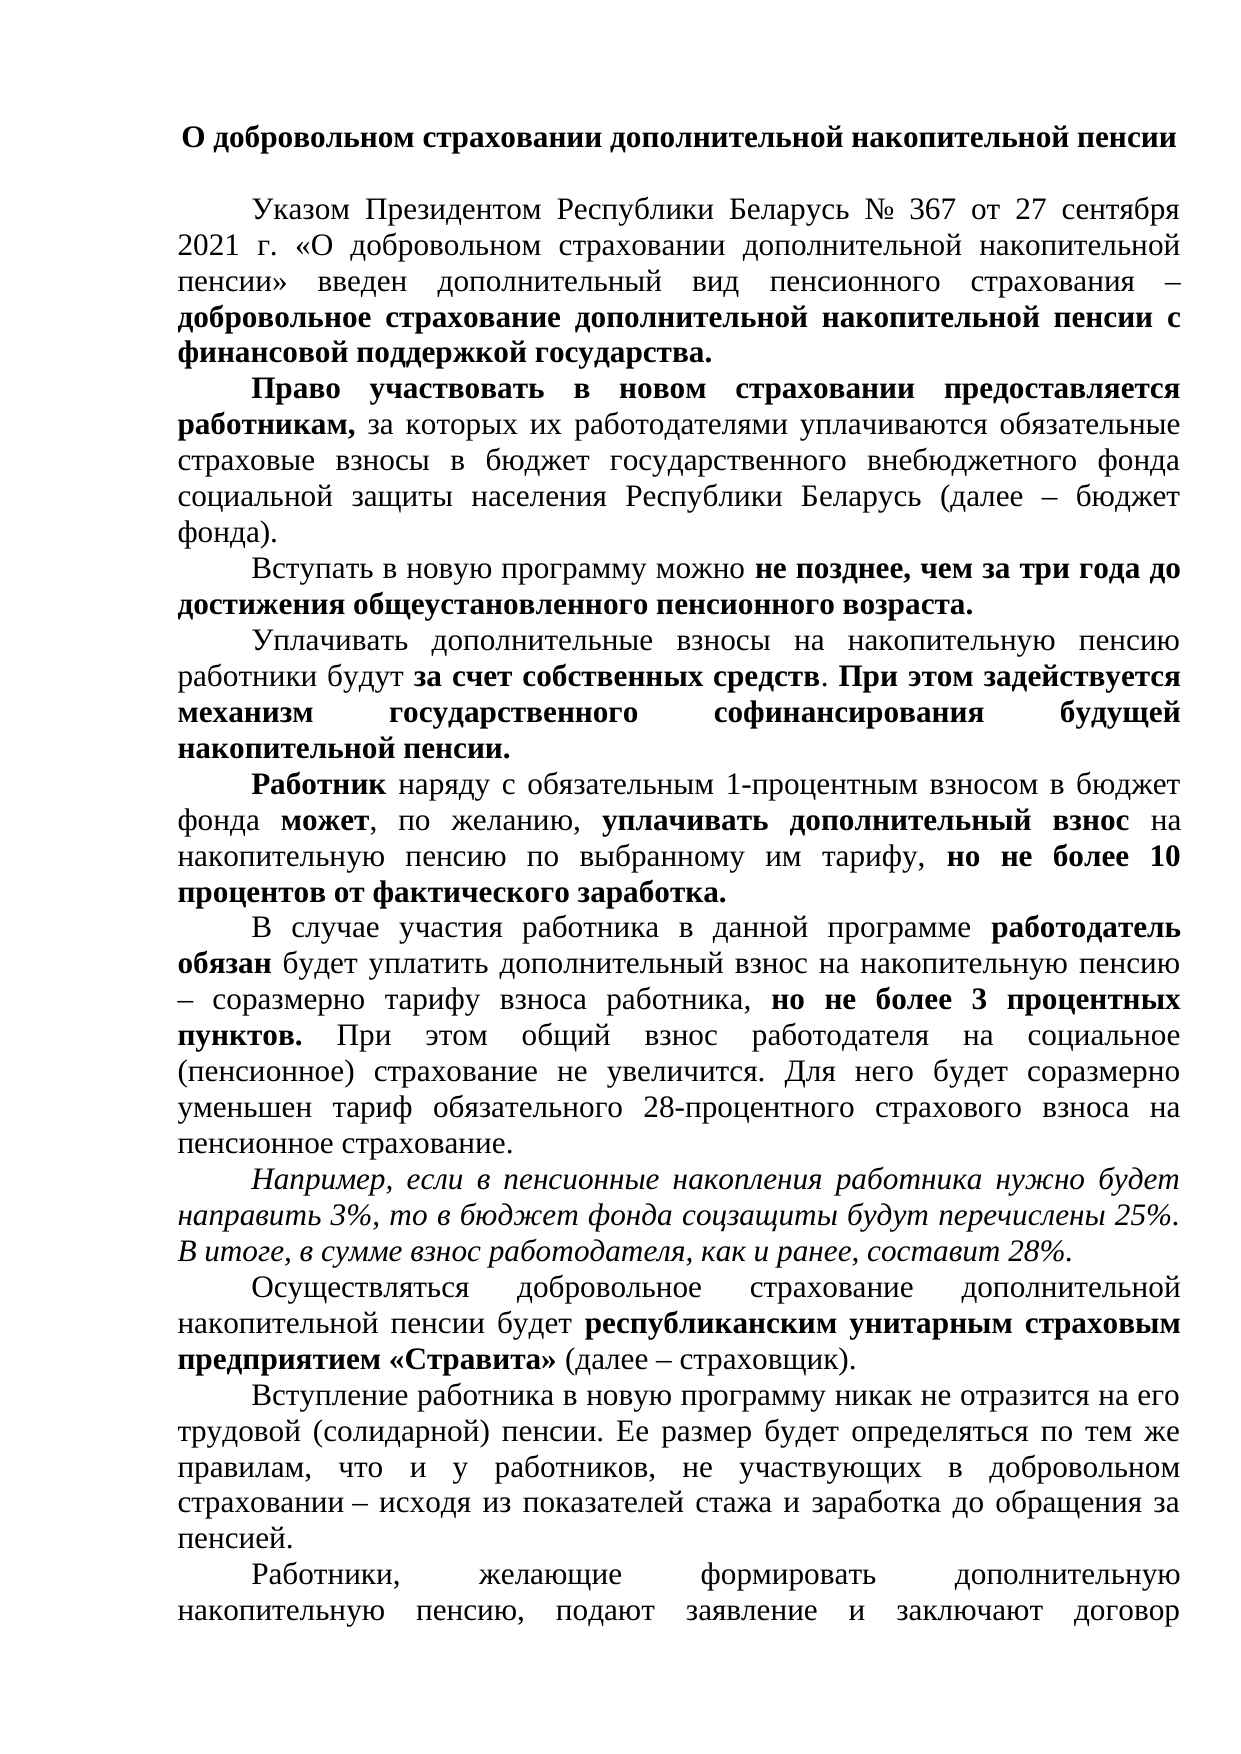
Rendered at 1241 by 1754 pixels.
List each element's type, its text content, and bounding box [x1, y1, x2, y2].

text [177, 1556, 1181, 1627]
text Указом Президентом Республики Беларусь № 367 от 27 сентября 2021 г. «О добровольном страховании дополнительной накопительной пенсии» введен дополнительный вид пенсионного страхования – добровольное страхование дополнительной накопительной пенсии с финансовой поддержкой государства. [177, 190, 1181, 370]
text Уплачивать дополнительные взносы на накопительную пенсию работники будут за счет собственных средств. При этом задействуется механизм государственного софинансирования будущей накопительной пенсии. [177, 621, 1181, 765]
text Например, если в пенсионные накопления работника нужно будет направить 3%, то в бюджет фонда соцзащиты будут перечислены 25%. В итоге, в сумме взнос работодателя, как и ранее, составит 28%. [177, 1160, 1181, 1268]
text Работник наряду с обязательным 1-процентным взносом в бюджет фонда может, по желанию, уплачивать дополнительный взнос на накопительную пенсию по выбранному им тарифу, но не более 10 процентов от фактического заработка. [177, 765, 1181, 909]
text Осуществляться добровольное страхование дополнительной накопительной пенсии будет республиканским унитарным страховым предприятием «Стравита» (далее – страховщик). [177, 1268, 1181, 1376]
text Вступать в новую программу можно не позднее, чем за три года до достижения общеустановленного пенсионного возраста. [177, 549, 1181, 621]
text О добровольном страховании дополнительной накопительной пенсии [177, 118, 1181, 154]
text Право участвовать в новом страховании предоставляется работникам, за которых их работодателями уплачиваются обязательные страховые взносы в бюджет государственного внебюджетного фонда социальной защиты населения Республики Беларусь (далее – бюджет фонда). [177, 370, 1181, 549]
text Вступление работника в новую программу никак не отразится на его трудовой (солидарной) пенсии. Ее размер будет определяться по тем же правилам, что и у работников, не участвующих в добровольном страховании – исходя из показателей стажа и заработка до обращения за пенсией. [177, 1376, 1181, 1556]
text В случае участия работника в данной программе работодатель обязан будет уплатить дополнительный взнос на накопительную пенсию – соразмерно тарифу взноса работника, но не более 3 процентных пунктов. При этом общий взнос работодателя на социальное (пенсионное) страхование не увеличится. Для него будет соразмерно уменьшен тариф обязательного 28-процентного страхового взноса на пенсионное страхование. [177, 909, 1181, 1160]
